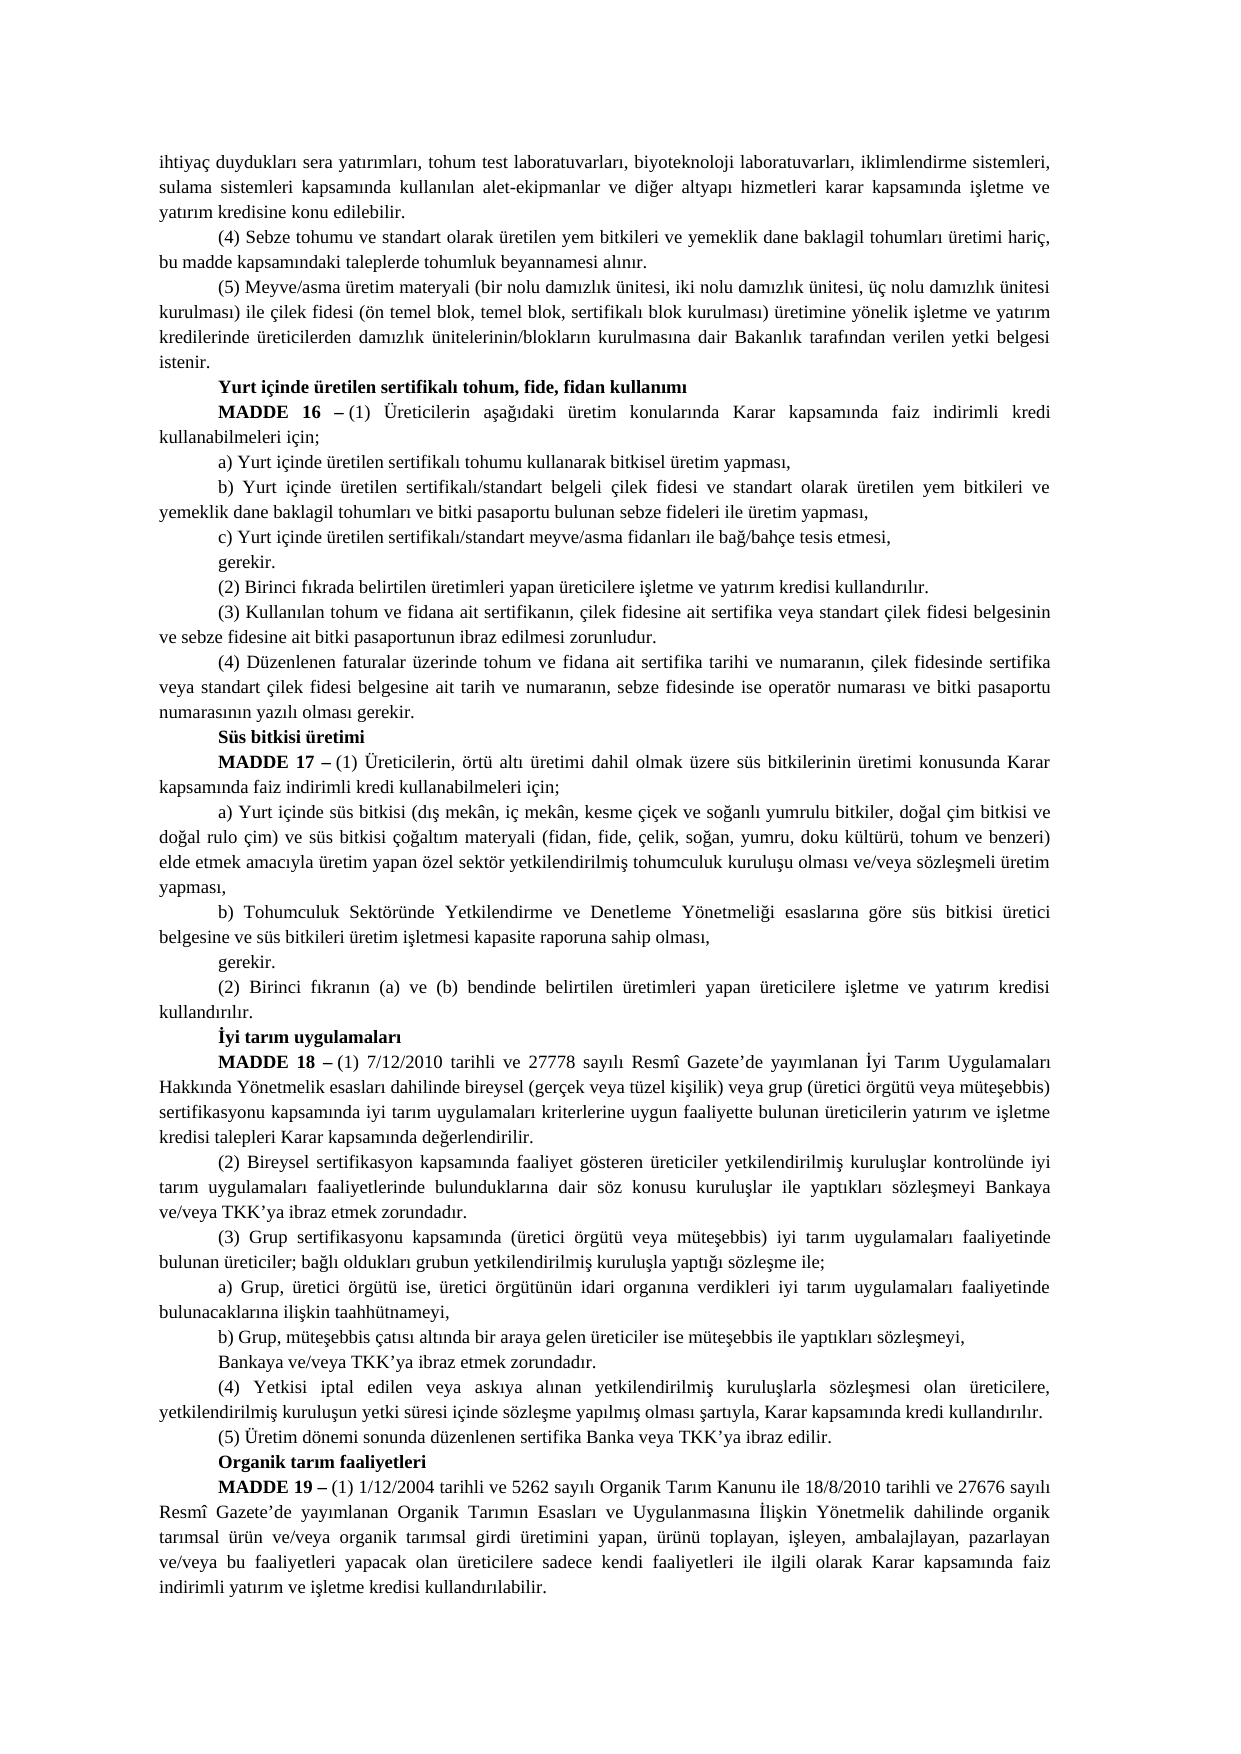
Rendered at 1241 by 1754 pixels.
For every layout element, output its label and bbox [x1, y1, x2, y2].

table_cell [148, 148, 1063, 1598]
